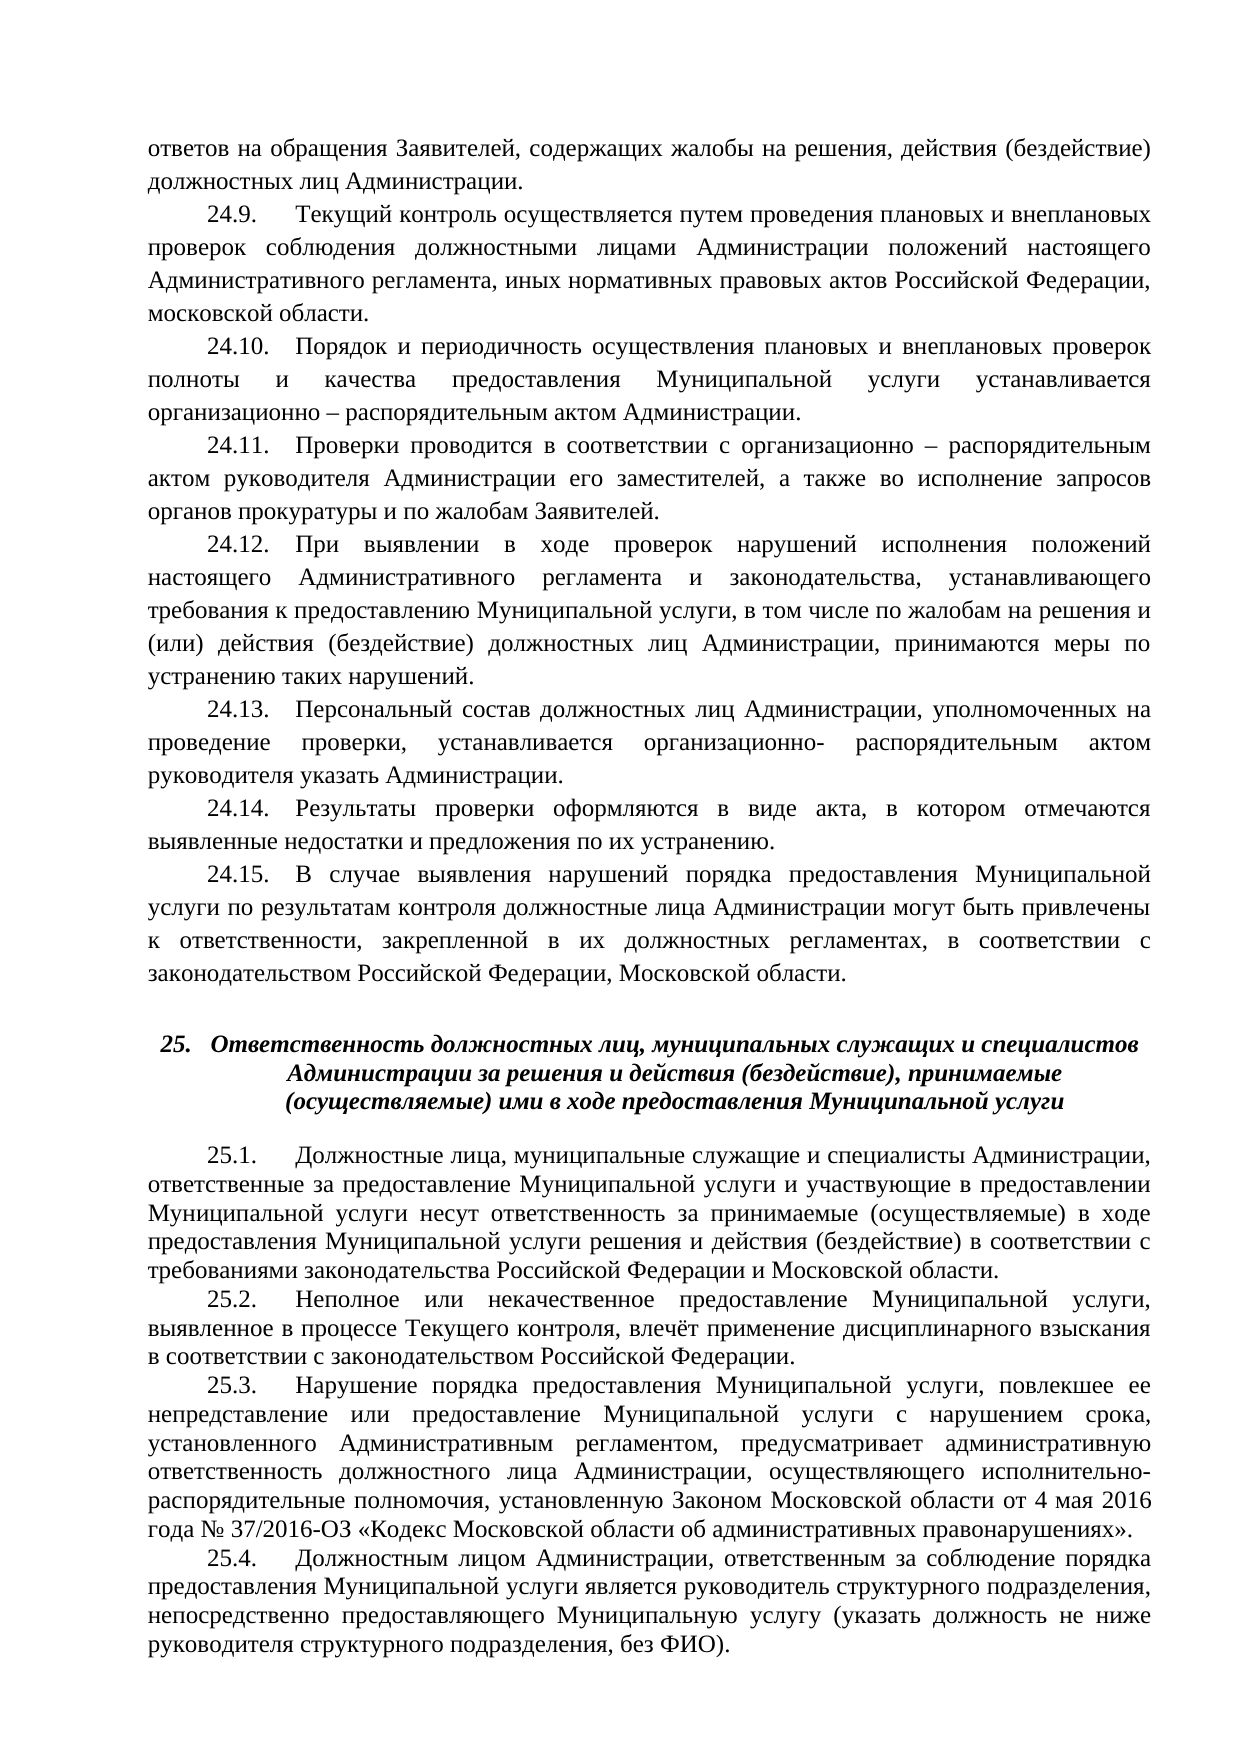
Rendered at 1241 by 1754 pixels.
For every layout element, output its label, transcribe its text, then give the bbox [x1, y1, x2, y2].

list Результаты проверки оформляются в виде акта, в котором отмечаются выявленные недостатки и предложения по их устранению. [148, 793, 1152, 855]
list Порядок и периодичность осуществления плановых и внеплановых проверок полноты и качества предоставления Муниципальной услуги устанавливается организационно – распорядительным актом Администрации. [148, 331, 1152, 426]
list Персональный состав должностных лиц Администрации, уполномоченных на проведение проверки, устанавливается организационно- распорядительным актом руководителя указать Администрации. [148, 694, 1152, 789]
list Должностные лица, муниципальные служащие и специалисты Администрации, ответственные за предоставление Муниципальной услуги и участвующие в предоставлении Муниципальной услуги несут ответственность за принимаемые (осуществляемые) в ходе предоставления Муниципальной услуги решения и действия (бездействие) в соответствии с требованиями законодательства Российской Федерации и Московской области. [148, 1140, 1152, 1284]
list Должностным лицом Администрации, ответственным за соблюдение порядка предоставления Муниципальной услуги является руководитель структурного подразделения, непосредственно предоставляющего Муниципальную услугу (указать должность не ниже руководителя структурного подразделения, без ФИО). [148, 1543, 1152, 1658]
list Текущий контроль осуществляется путем проведения плановых и внеплановых проверок соблюдения должностными лицами Администрации положений настоящего Административного регламента, иных нормативных правовых актов Российской Федерации, московской области. [148, 199, 1152, 327]
list Проверки проводится в соответствии с организационно – распорядительным актом руководителя Администрации его заместителей, а также во исполнение запросов органов прокуратуры и по жалобам Заявителей. [148, 430, 1152, 525]
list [148, 133, 1152, 195]
list Неполное или некачественное предоставление Муниципальной услуги, выявленное в процессе Текущего контроля, влечёт применение дисциплинарного взыскания в соответствии с законодательством Российской Федерации. [148, 1284, 1152, 1370]
list Нарушение порядка предоставления Муниципальной услуги, повлекшее ее непредставление или предоставление Муниципальной услуги с нарушением срока, установленного Административным регламентом, предусматривает административную ответственность должностного лица Администрации, осуществляющего исполнительно-распорядительные полномочия, установленную Законом Московской области от 4 мая 2016 года № 37/2016-ОЗ «Кодекс Московской области об административных правонарушениях». [148, 1370, 1152, 1543]
list В случае выявления нарушений порядка предоставления Муниципальной услуги по результатам контроля должностные лица Администрации могут быть привлечены к ответственности, закрепленной в их должностных регламентах, в соответствии с законодательством Российской Федерации, Московской области. [148, 859, 1152, 987]
list При выявлении в ходе проверок нарушений исполнения положений настоящего Административного регламента и законодательства, устанавливающего требования к предоставлению Муниципальной услуги, в том числе по жалобам на решения и (или) действия (бездействие) должностных лиц Администрации, принимаются меры по устранению таких нарушений. [148, 529, 1152, 690]
list Ответственность должностных лиц, муниципальных служащих и специалистов Администрации за решения и действия (бездействие), принимаемые (осуществляемые) ими в ходе предоставления Муниципальной услуги [148, 1029, 1152, 1115]
